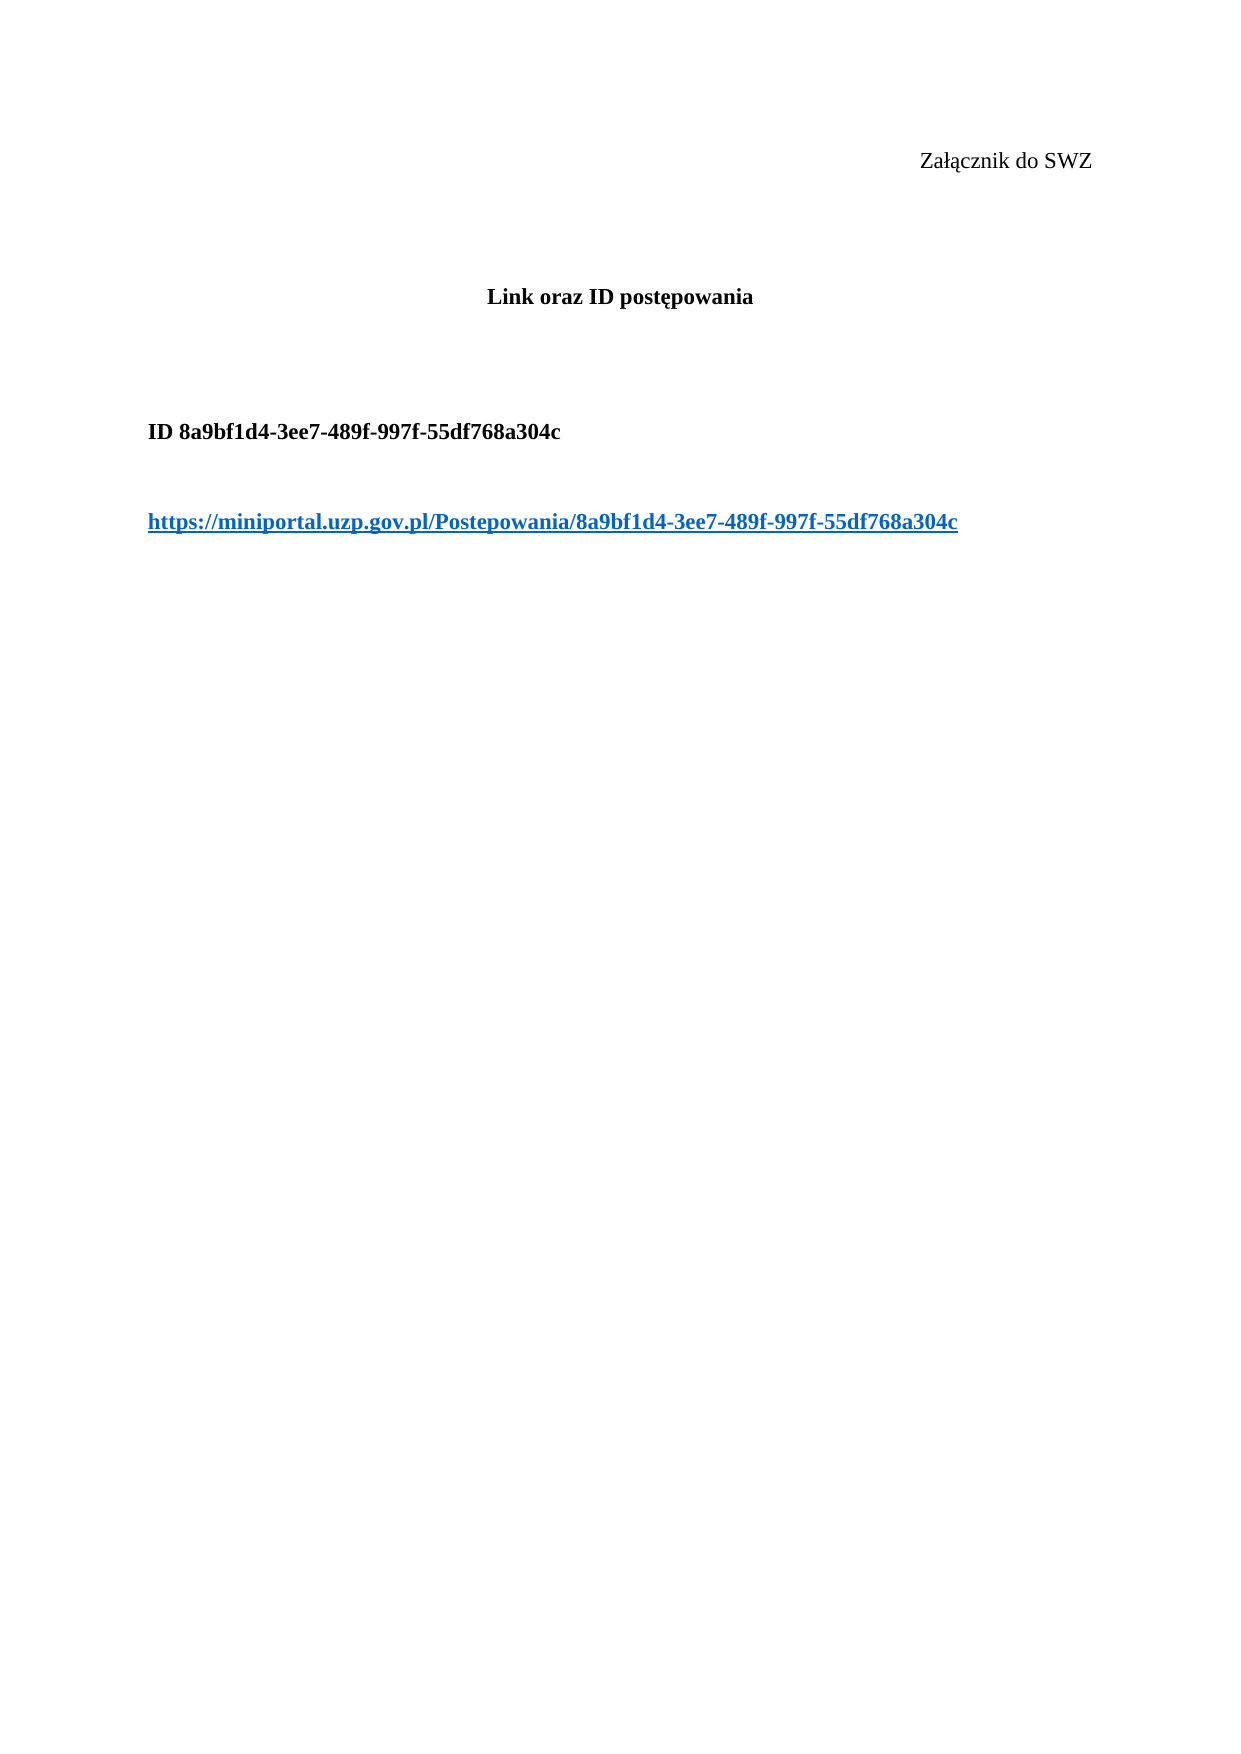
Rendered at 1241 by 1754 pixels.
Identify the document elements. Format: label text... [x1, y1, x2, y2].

text Załącznik do SWZ [148, 148, 1093, 174]
text https://miniportal.uzp.gov.pl/Postepowania/8a9bf1d4-3ee7-489f-997f-55df768a304c [148, 508, 1093, 535]
text Link oraz ID postępowania [148, 283, 1093, 309]
text ID 8a9bf1d4-3ee7-489f-997f-55df768a304c [148, 418, 1093, 444]
